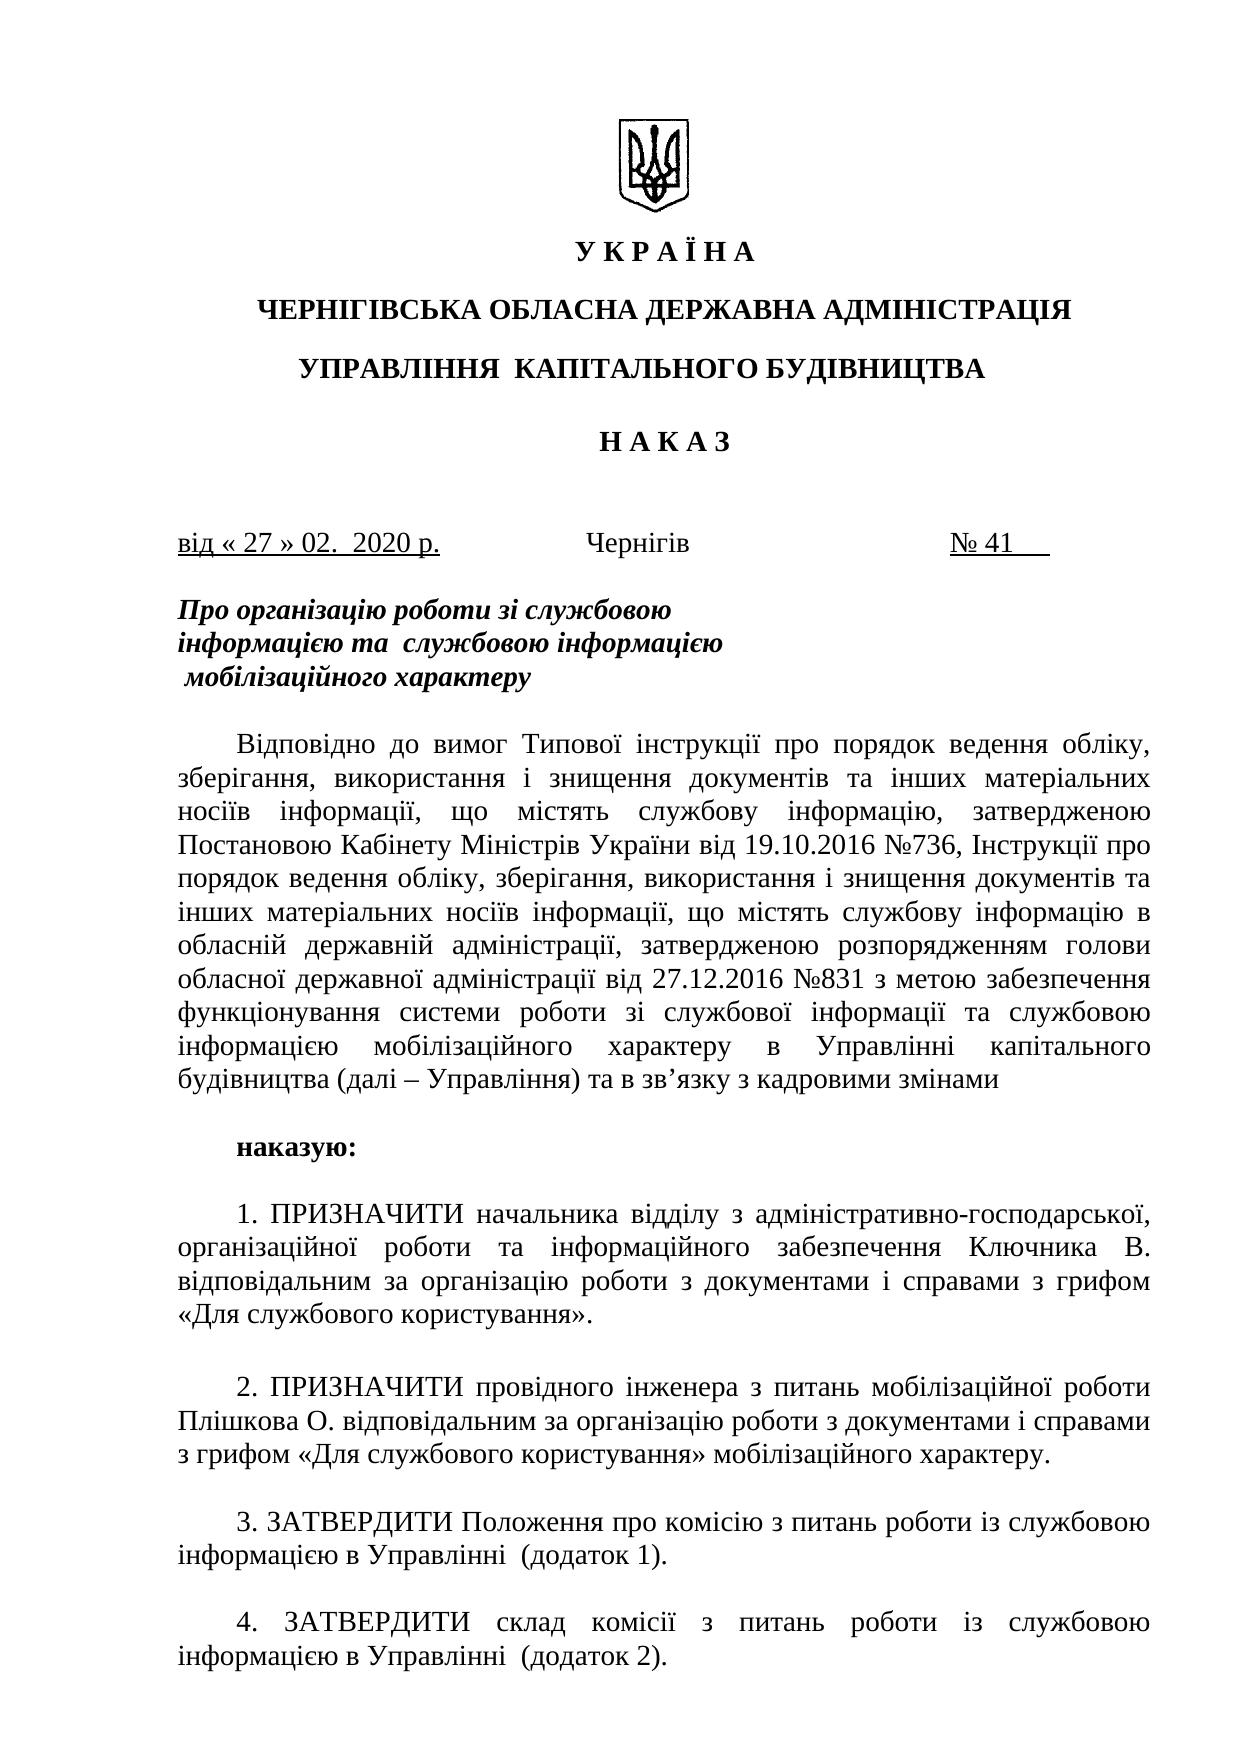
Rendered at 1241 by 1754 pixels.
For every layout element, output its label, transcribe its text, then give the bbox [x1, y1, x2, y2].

text Відповідно до вимог Типової інструкції про порядок ведення обліку, зберігання, використання і знищення документів та інших матеріальних носіїв інформації, що містять службову інформацію, затвердженою Постановою Кабінету Міністрів України від 19.10.2016 №736, Інструкції про порядок ведення обліку, зберігання, використання і знищення документів та інших матеріальних носіїв інформації, що містять службову інформацію в обласній державній адміністрації, затвердженою розпорядженням голови обласної державної адміністрації від 27.12.2016 №831 з метою забезпечення функціонування системи роботи зі службової інформації та службовою інформацією мобілізаційного характеру в Управлінні капітального будівництва (далі – Управління) та в зв’язку з кадровими змінами [177, 726, 1152, 1095]
text 4. ЗАТВЕРДИТИ склад комісії з питань роботи із службовою інформацією в Управлінні (додаток 2). [177, 1604, 1152, 1671]
text 1. ПРИЗНАЧИТИ начальника відділу з адміністративно-господарської, організаційної роботи та інформаційного забезпечення Ключника В. відповідальним за організацію роботи з документами і справами з грифом «Для службового користування». [177, 1196, 1152, 1330]
text інформацією та службовою інформацією [177, 626, 1152, 659]
subtitle чернігівська обласна державна адміністрація [177, 292, 1152, 326]
text 2. ПРИЗНАЧИТИ провідного інженера з питань мобілізаційної роботи Плішкова О. відповідальним за організацію роботи з документами і справами з грифом «Для службового користування» мобілізаційного характеру. [177, 1369, 1152, 1470]
text 3. ЗАТВЕРДИТИ Положення про комісію з питань роботи із службовою інформацією в Управлінні (додаток 1). [177, 1504, 1152, 1571]
picture [618, 119, 689, 213]
text Н А К А З [177, 424, 1152, 458]
text Про організацію роботи зі службовою [177, 592, 1152, 626]
text від « 27 » 02. 2020 р. Чернігів № 41 [177, 525, 1152, 558]
text мобілізаційного характеру [177, 659, 1152, 693]
text наказую: [177, 1129, 1152, 1162]
subtitle УПРАВЛІННЯ КАПІТАЛЬНОГО БУДІВНИЦТВА [102, 351, 1181, 384]
subtitle У К Р А Ї Н А [177, 234, 1152, 267]
